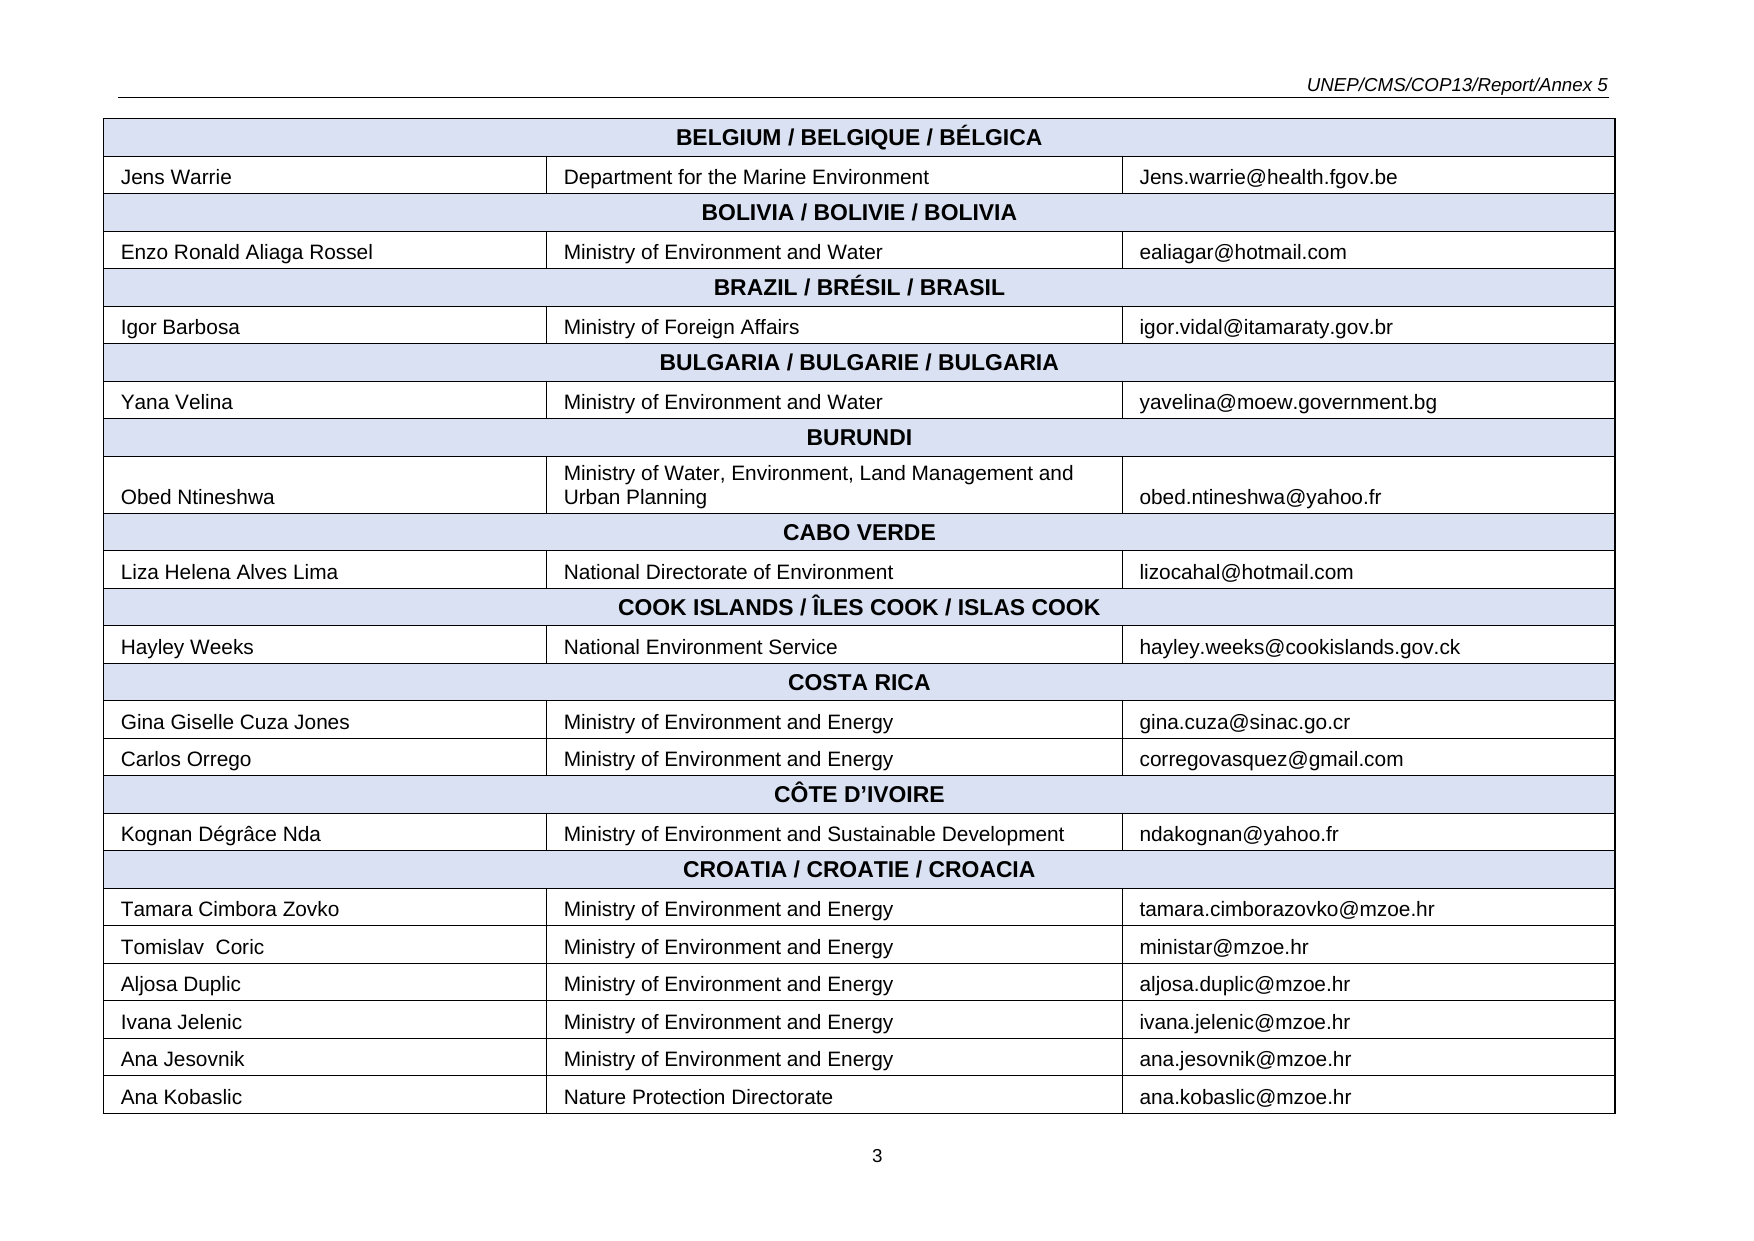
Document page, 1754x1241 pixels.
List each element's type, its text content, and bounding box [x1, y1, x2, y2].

table_cell Ministry of Environment and Energy [547, 889, 1122, 925]
table_cell Liza Helena Alves Lima [104, 551, 546, 588]
table_cell Gina Giselle Cuza Jones [104, 701, 546, 738]
table_cell ana.kobaslic@mzoe.hr [1123, 1076, 1614, 1113]
table_cell aljosa.duplic@mzoe.hr [1123, 964, 1614, 1000]
table_cell lizocahal@hotmail.com [1123, 551, 1614, 588]
table_cell Nature Protection Directorate [547, 1076, 1122, 1113]
table_cell BULGARIA / BULGARIE / BULGARIA [104, 344, 1614, 381]
table_cell CÔTE D’IVOIRE [104, 776, 1614, 813]
table_cell Igor Barbosa [104, 307, 546, 343]
table_cell yavelina@moew.government.bg [1123, 382, 1614, 418]
table_cell Ministry of Environment and Water [547, 382, 1122, 418]
table_cell ivana.jelenic@mzoe.hr [1123, 1001, 1614, 1038]
table_cell Ministry of Water, Environment, Land Management and Urban Planning [547, 457, 1122, 513]
table_cell National Directorate of Environment [547, 551, 1122, 588]
table_cell Ministry of Environment and Sustainable Development [547, 814, 1122, 850]
table_cell ealiagar@hotmail.com [1123, 232, 1614, 268]
table_cell Tamara Cimbora Zovko [104, 889, 546, 925]
table_cell BOLIVIA / BOLIVIE / BOLIVIA [104, 194, 1614, 231]
table_cell Yana Velina [104, 382, 546, 418]
table_cell Ana Jesovnik [104, 1039, 546, 1075]
table_cell Carlos Orrego [104, 739, 546, 775]
table_cell ndakognan@yahoo.fr [1123, 814, 1614, 850]
table_cell tamara.cimborazovko@mzoe.hr [1123, 889, 1614, 925]
table_cell CROATIA / CROATIE / CROACIA [104, 851, 1614, 888]
table_cell Kognan Dégrâce Nda [104, 814, 546, 850]
table_cell Enzo Ronald Aliaga Rossel [104, 232, 546, 268]
table_cell CABO VERDE [104, 514, 1614, 550]
table_cell BURUNDI [104, 419, 1614, 456]
table_cell Jens Warrie [104, 157, 546, 193]
table_cell COOK ISLANDS / ÎLES COOK / ISLAS COOK [104, 589, 1614, 625]
table_cell Department for the Marine Environment [547, 157, 1122, 193]
table_cell Ana Kobaslic [104, 1076, 546, 1113]
table_cell Ministry of Environment and Energy [547, 1001, 1122, 1038]
table_cell BRAZIL / BRÉSIL / BRASIL [104, 269, 1614, 306]
table_cell Ministry of Environment and Energy [547, 926, 1122, 963]
table_cell Ministry of Environment and Water [547, 232, 1122, 268]
table_cell hayley.weeks@cookislands.gov.ck [1123, 626, 1614, 663]
table_cell Jens.warrie@health.fgov.be [1123, 157, 1614, 193]
table_cell Ministry of Foreign Affairs [547, 307, 1122, 343]
table_cell Ministry of Environment and Energy [547, 964, 1122, 1000]
table_cell Hayley Weeks [104, 626, 546, 663]
table_cell Aljosa Duplic [104, 964, 546, 1000]
table_cell igor.vidal@itamaraty.gov.br [1123, 307, 1614, 343]
table_cell gina.cuza@sinac.go.cr [1123, 701, 1614, 738]
table_cell BELGIUM / BELGIQUE / BÉLGICA [104, 119, 1614, 156]
table_cell Tomislav Coric [104, 926, 546, 963]
table_cell Obed Ntineshwa [104, 457, 546, 513]
table_cell Ivana Jelenic [104, 1001, 546, 1038]
table_cell National Environment Service [547, 626, 1122, 663]
table_cell Ministry of Environment and Energy [547, 701, 1122, 738]
table_cell ana.jesovnik@mzoe.hr [1123, 1039, 1614, 1075]
table_cell Ministry of Environment and Energy [547, 1039, 1122, 1075]
table_cell COSTA RICA [104, 664, 1614, 700]
table_cell Ministry of Environment and Energy [547, 739, 1122, 775]
table_cell corregovasquez@gmail.com [1123, 739, 1614, 775]
table_cell ministar@mzoe.hr [1123, 926, 1614, 963]
table_cell obed.ntineshwa@yahoo.fr [1123, 457, 1614, 513]
